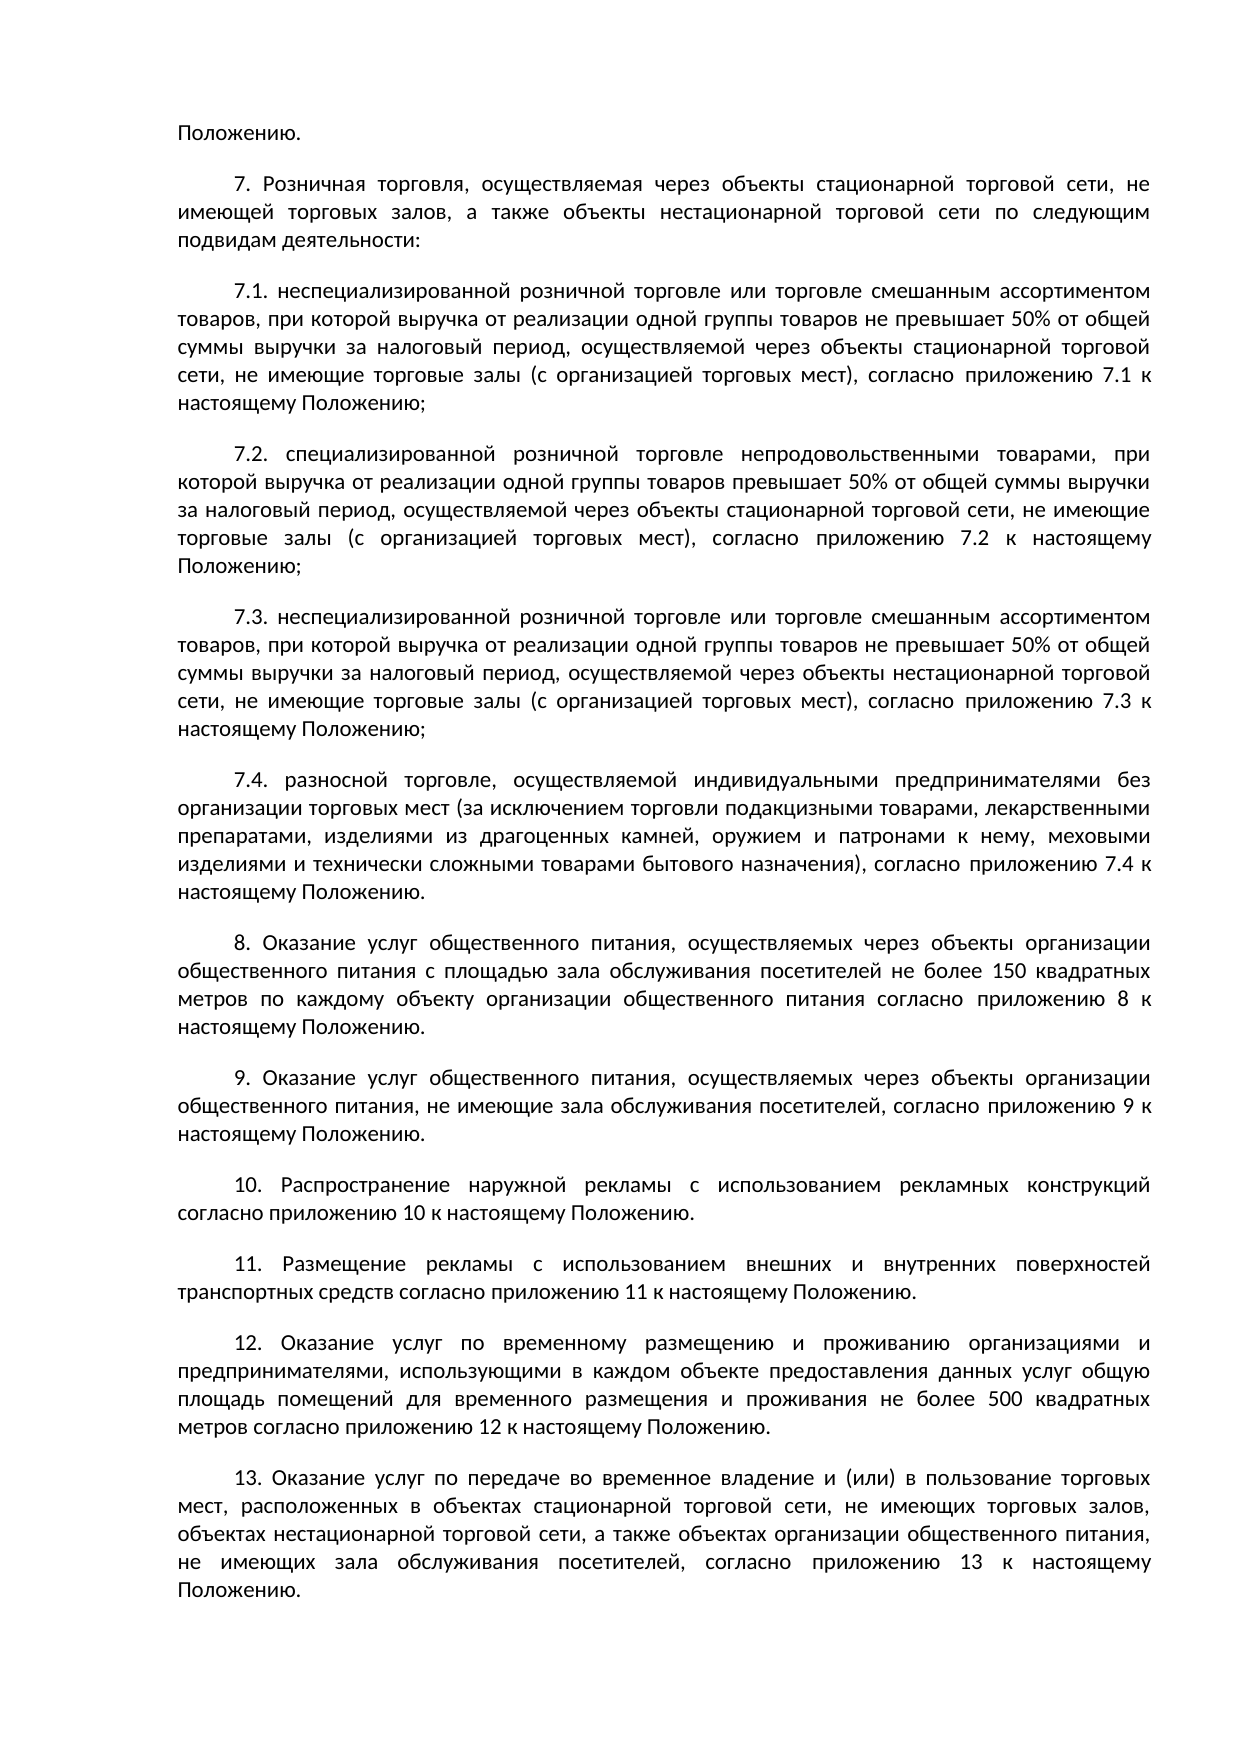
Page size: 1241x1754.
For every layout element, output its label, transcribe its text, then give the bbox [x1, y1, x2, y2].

text 12. Оказание услуг по временному размещению и проживанию организациями и предпринимателями, использующими в каждом объекте предоставления данных услуг общую площадь помещений для временного размещения и проживания не более 500 квадратных метров согласно приложению 12 к настоящему Положению. [177, 1328, 1152, 1440]
text 7.2. специализированной розничной торговле непродовольственными товарами, при которой выручка от реализации одной группы товаров превышает 50% от общей суммы выручки за налоговый период, осуществляемой через объекты стационарной торговой сети, не имеющие торговые залы (с организацией торговых мест), согласно приложению 7.2 к настоящему Положению; [177, 439, 1152, 579]
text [177, 118, 1152, 146]
text 7.4. разносной торговле, осуществляемой индивидуальными предпринимателями без организации торговых мест (за исключением торговли подакцизными товарами, лекарственными препаратами, изделиями из драгоценных камней, оружием и патронами к нему, меховыми изделиями и технически сложными товарами бытового назначения), согласно приложению 7.4 к настоящему Положению. [177, 765, 1152, 905]
text 8. Оказание услуг общественного питания, осуществляемых через объекты организации общественного питания с площадью зала обслуживания посетителей не более 150 квадратных метров по каждому объекту организации общественного питания согласно приложению 8 к настоящему Положению. [177, 928, 1152, 1040]
text 9. Оказание услуг общественного питания, осуществляемых через объекты организации общественного питания, не имеющие зала обслуживания посетителей, согласно приложению 9 к настоящему Положению. [177, 1063, 1152, 1147]
text 10. Распространение наружной рекламы с использованием рекламных конструкций согласно приложению 10 к настоящему Положению. [177, 1170, 1152, 1226]
text 7. Розничная торговля, осуществляемая через объекты стационарной торговой сети, не имеющей торговых залов, а также объекты нестационарной торговой сети по следующим подвидам деятельности: [177, 169, 1152, 253]
text 13. Оказание услуг по передаче во временное владение и (или) в пользование торговых мест, расположенных в объектах стационарной торговой сети, не имеющих торговых залов, объектах нестационарной торговой сети, а также объектах организации общественного питания, не имеющих зала обслуживания посетителей, согласно приложению 13 к настоящему Положению. [177, 1463, 1152, 1603]
text 7.3. неспециализированной розничной торговле или торговле смешанным ассортиментом товаров, при которой выручка от реализации одной группы товаров не превышает 50% от общей суммы выручки за налоговый период, осуществляемой через объекты нестационарной торговой сети, не имеющие торговые залы (с организацией торговых мест), согласно приложению 7.3 к настоящему Положению; [177, 602, 1152, 742]
text 11. Размещение рекламы с использованием внешних и внутренних поверхностей транспортных средств согласно приложению 11 к настоящему Положению. [177, 1249, 1152, 1305]
text 7.1. неспециализированной розничной торговле или торговле смешанным ассортиментом товаров, при которой выручка от реализации одной группы товаров не превышает 50% от общей суммы выручки за налоговый период, осуществляемой через объекты стационарной торговой сети, не имеющие торговые залы (с организацией торговых мест), согласно приложению 7.1 к настоящему Положению; [177, 276, 1152, 416]
